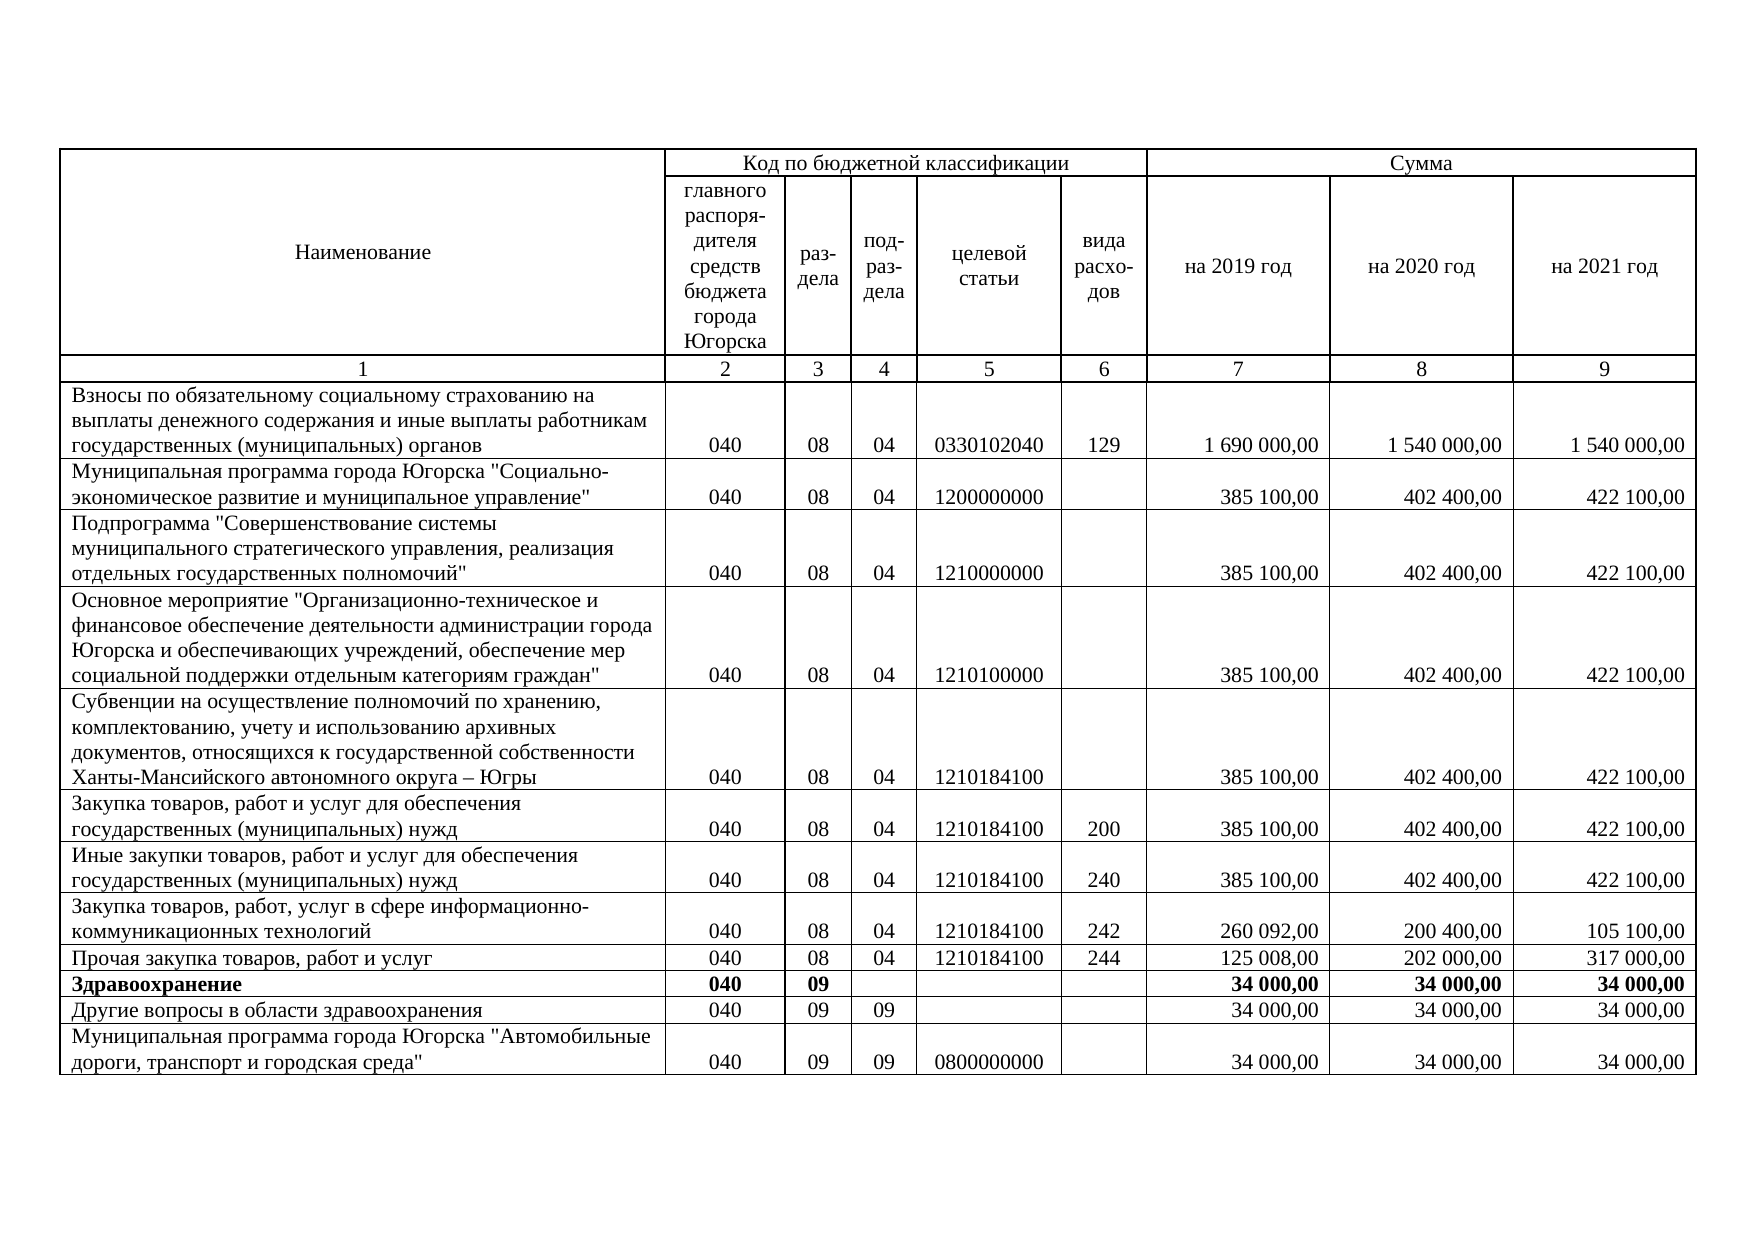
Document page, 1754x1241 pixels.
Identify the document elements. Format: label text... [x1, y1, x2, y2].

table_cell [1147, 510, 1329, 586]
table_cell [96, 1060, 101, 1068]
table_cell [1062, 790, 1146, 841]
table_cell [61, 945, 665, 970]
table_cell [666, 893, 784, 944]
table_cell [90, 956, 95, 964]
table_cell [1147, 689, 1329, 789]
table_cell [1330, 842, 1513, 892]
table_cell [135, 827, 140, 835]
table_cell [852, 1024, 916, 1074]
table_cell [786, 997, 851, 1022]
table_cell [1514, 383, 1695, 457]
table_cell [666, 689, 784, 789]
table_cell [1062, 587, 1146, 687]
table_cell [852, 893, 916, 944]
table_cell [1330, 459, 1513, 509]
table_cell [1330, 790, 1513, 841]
table_cell на 2020 год [1331, 177, 1512, 353]
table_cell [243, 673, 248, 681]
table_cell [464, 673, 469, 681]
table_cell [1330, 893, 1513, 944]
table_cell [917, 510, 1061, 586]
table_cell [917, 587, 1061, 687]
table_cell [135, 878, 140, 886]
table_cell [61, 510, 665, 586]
table_cell вида расхо-дов [1062, 177, 1146, 353]
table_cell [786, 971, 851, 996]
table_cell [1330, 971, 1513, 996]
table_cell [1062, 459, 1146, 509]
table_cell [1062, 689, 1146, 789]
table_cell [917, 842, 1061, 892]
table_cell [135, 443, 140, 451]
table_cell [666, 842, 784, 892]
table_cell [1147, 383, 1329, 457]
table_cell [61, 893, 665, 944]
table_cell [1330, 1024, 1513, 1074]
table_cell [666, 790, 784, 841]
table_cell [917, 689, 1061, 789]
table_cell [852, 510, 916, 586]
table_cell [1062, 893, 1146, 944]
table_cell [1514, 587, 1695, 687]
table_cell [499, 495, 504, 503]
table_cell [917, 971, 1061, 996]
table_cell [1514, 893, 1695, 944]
table_cell главного распоря- дителя средств бюджета города Югорска [666, 177, 784, 353]
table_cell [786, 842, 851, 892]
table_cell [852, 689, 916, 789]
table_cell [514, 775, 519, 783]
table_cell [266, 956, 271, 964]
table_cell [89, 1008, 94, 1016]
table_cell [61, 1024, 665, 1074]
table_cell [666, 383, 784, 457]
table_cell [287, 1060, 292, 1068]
table_cell 9 [1514, 356, 1695, 381]
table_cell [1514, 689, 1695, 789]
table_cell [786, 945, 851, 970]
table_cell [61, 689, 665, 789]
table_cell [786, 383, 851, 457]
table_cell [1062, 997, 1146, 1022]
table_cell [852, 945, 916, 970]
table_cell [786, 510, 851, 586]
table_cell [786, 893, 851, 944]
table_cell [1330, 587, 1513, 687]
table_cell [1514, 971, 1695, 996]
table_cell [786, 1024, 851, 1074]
table_header Код по бюджетной классификации [666, 150, 1146, 175]
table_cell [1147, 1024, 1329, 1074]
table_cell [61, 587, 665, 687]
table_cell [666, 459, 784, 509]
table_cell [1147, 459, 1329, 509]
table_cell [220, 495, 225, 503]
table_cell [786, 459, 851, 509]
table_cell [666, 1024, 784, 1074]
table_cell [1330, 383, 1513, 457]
table_cell на 2019 год [1148, 177, 1329, 353]
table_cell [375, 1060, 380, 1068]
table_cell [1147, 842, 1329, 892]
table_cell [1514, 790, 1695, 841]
table_cell 3 [786, 356, 850, 381]
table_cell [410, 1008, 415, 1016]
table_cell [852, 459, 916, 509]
table_header Сумма [1148, 150, 1695, 175]
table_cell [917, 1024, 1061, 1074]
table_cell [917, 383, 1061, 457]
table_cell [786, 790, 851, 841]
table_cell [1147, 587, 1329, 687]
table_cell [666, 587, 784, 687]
table_cell целевой статьи [918, 177, 1060, 353]
table_cell 6 [1062, 356, 1146, 381]
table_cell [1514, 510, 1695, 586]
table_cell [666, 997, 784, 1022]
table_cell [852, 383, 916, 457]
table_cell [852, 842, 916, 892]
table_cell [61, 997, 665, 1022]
table_cell 8 [1331, 356, 1512, 381]
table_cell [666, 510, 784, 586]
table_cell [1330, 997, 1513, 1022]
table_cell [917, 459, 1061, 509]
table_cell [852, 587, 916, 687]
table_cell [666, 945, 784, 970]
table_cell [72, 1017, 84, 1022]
table_cell 5 [918, 356, 1060, 381]
table_header Наименование [61, 150, 664, 353]
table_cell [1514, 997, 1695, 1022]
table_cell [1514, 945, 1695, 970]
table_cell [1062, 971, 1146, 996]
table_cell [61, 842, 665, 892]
table_cell 7 [1148, 356, 1329, 381]
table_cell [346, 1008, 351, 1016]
table_cell 4 [852, 356, 916, 381]
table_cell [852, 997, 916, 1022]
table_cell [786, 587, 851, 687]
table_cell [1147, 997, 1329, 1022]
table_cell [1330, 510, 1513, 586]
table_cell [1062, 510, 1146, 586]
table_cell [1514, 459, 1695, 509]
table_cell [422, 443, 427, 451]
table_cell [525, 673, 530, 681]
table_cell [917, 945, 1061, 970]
table_cell раз- дела [786, 177, 850, 353]
table_cell под- раз- дела [852, 177, 916, 353]
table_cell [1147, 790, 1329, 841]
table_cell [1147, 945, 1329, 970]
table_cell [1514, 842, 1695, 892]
table_cell на 2021 год [1514, 177, 1695, 353]
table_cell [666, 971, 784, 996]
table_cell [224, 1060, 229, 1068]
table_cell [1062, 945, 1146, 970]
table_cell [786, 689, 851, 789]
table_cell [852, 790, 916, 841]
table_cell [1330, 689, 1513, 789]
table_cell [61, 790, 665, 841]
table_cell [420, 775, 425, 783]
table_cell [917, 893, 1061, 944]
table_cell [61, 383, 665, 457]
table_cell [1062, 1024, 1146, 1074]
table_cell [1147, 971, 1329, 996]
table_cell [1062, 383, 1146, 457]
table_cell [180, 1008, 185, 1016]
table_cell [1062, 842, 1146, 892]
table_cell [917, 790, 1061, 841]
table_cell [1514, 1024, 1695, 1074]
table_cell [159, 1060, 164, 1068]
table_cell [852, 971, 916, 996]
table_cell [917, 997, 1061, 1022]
table_cell 1 [61, 356, 664, 381]
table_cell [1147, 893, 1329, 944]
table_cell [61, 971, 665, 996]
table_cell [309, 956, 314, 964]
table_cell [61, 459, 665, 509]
table_cell 2 [666, 356, 784, 381]
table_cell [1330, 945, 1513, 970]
